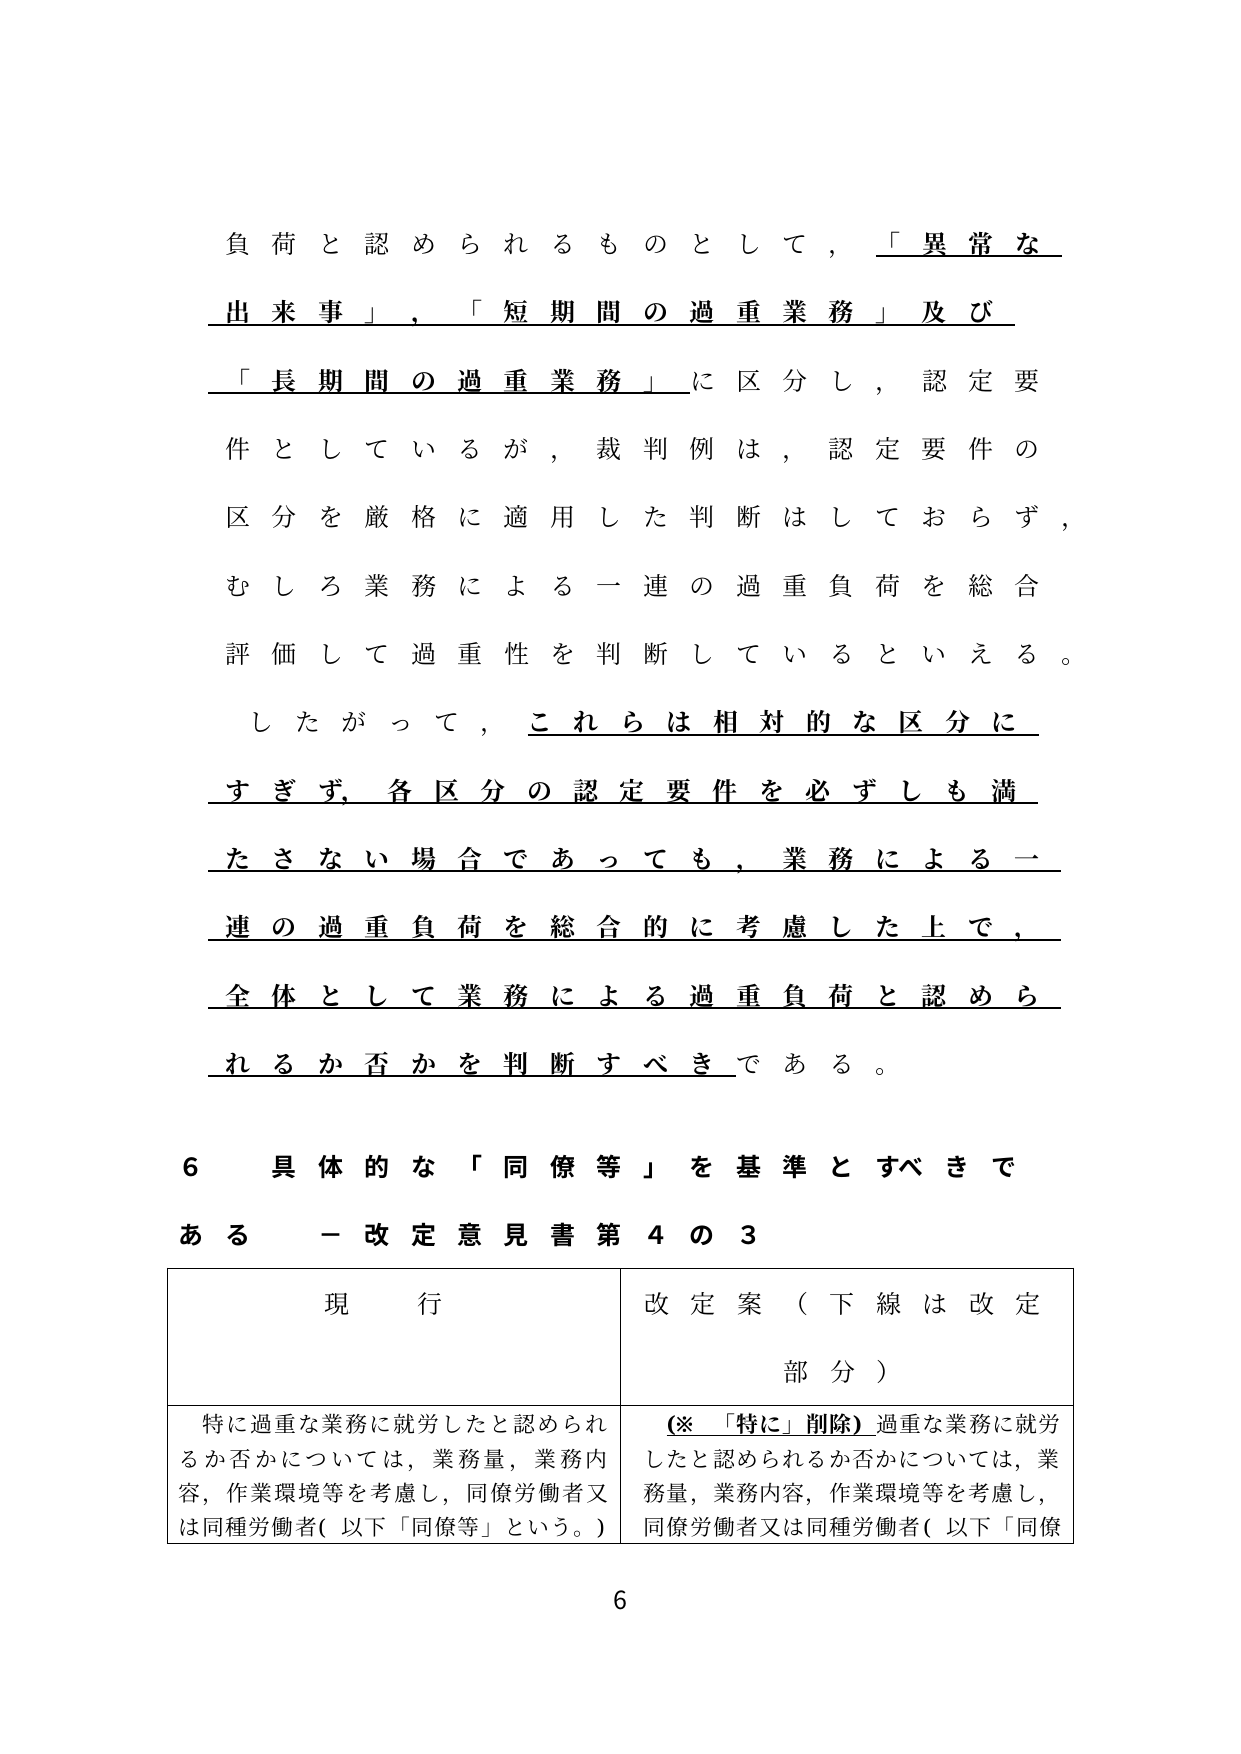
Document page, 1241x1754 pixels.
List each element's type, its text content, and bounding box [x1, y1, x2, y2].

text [208, 208, 1061, 687]
table_header 現 行 [168, 1269, 620, 1405]
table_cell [621, 1406, 1073, 1543]
table_header 改定案（下線は改定部分） [621, 1269, 1073, 1405]
text したがって，これらは相対的な区分にすぎず，各区分の認定要件を必ずしも満たさない場合であっても，業務による一連の過重負荷を総合的に考慮した上で，全体として業務による過重負荷と認められるか否かを判断すべきである。 [208, 1009, 1061, 1097]
text したがって，これらは相対的な区分にすぎず，各区分の認定要件を必ずしも満たさない場合であっても，業務による一連の過重負荷を総合的に考慮した上で，全体として業務による過重負荷と認められるか否かを判断すべきである。 [208, 872, 1061, 939]
text ６ 具体的な「同僚等」を基準とすべきである －改定意見書第４の３ [179, 1131, 1061, 1268]
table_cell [168, 1406, 620, 1543]
text したがって，これらは相対的な区分にすぎず，各区分の認定要件を必ずしも満たさない場合であっても，業務による一連の過重負荷を総合的に考慮した上で，全体として業務による過重負荷と認められるか否かを判断すべきである。 [208, 687, 1061, 870]
text したがって，これらは相対的な区分にすぎず，各区分の認定要件を必ずしも満たさない場合であっても，業務による一連の過重負荷を総合的に考慮した上で，全体として業務による過重負荷と認められるか否かを判断すべきである。 [208, 941, 1061, 1007]
